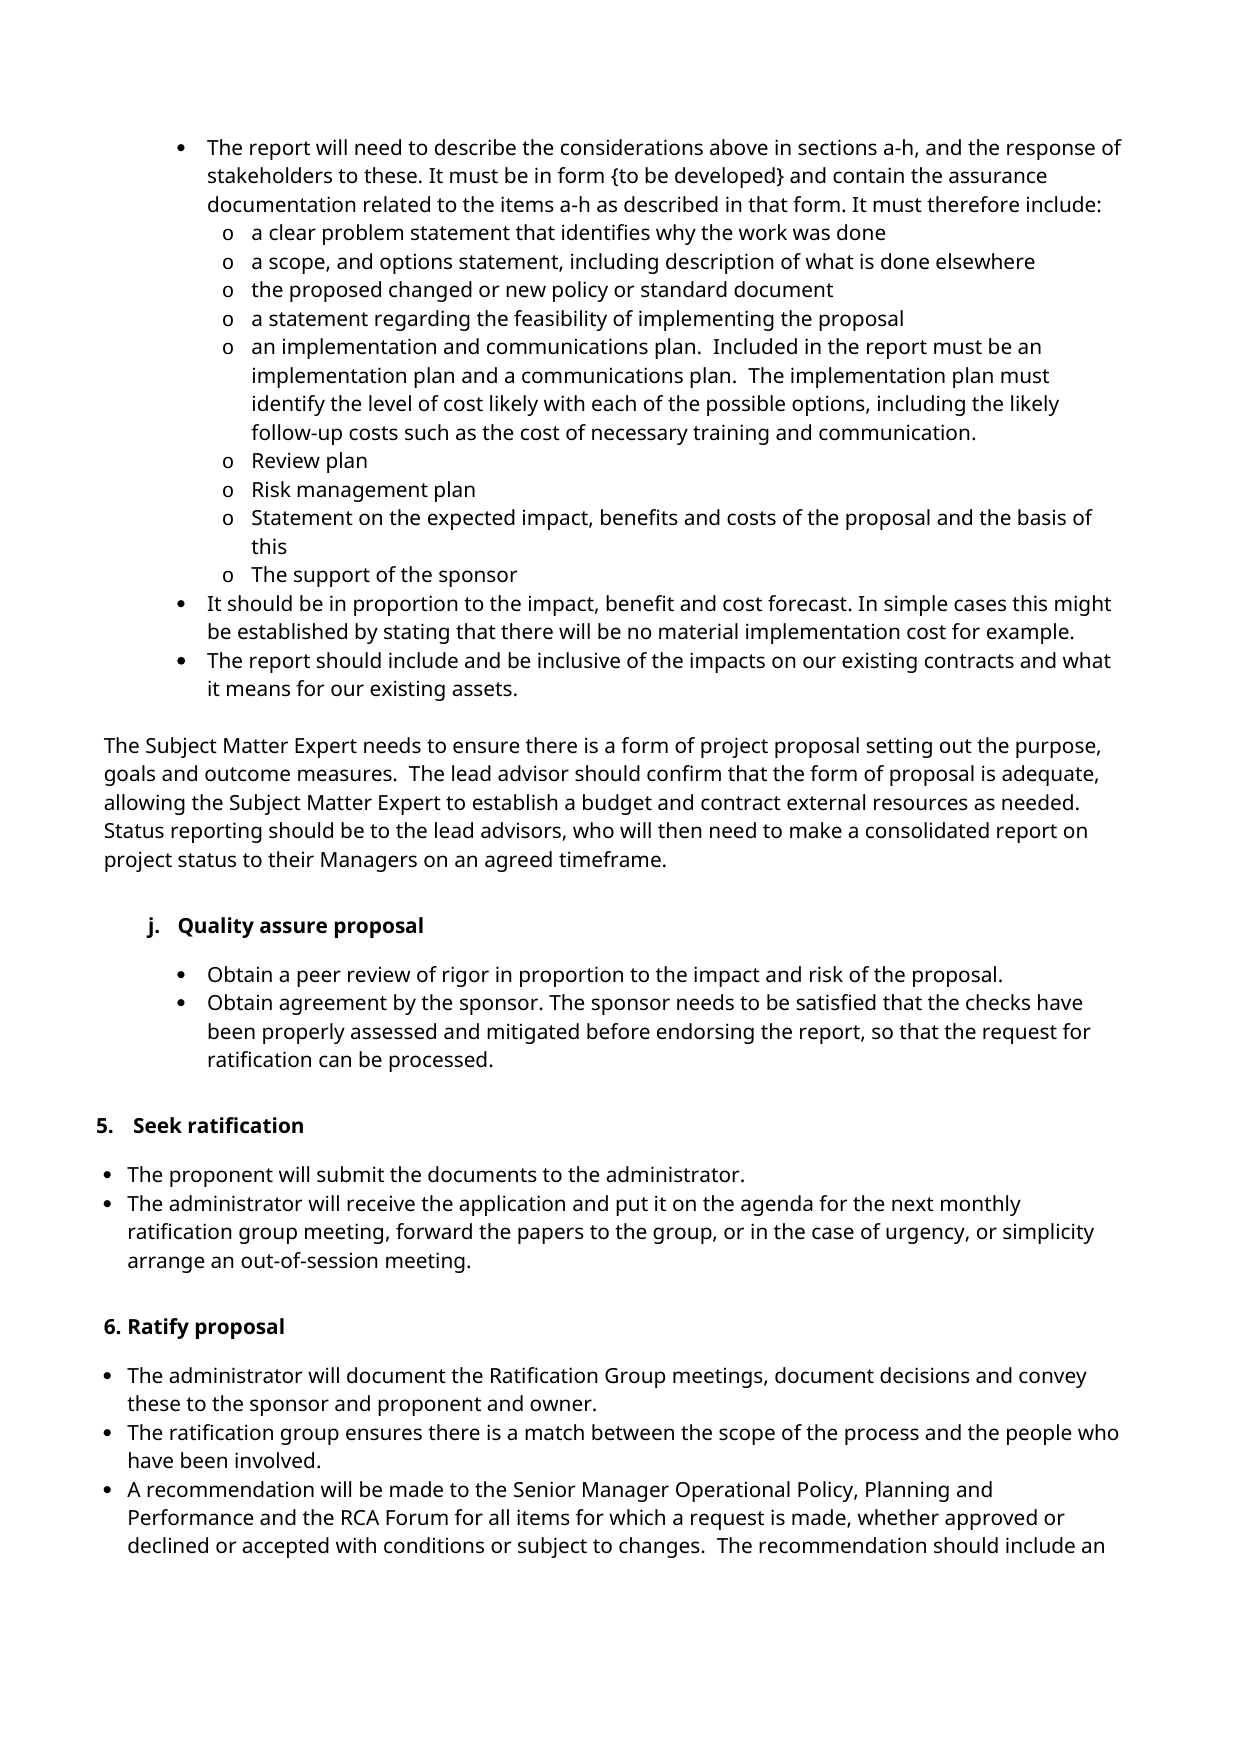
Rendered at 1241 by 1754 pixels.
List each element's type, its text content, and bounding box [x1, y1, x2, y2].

list Risk management plan [222, 475, 1122, 503]
list a clear problem statement that identifies why the work was done [222, 218, 1122, 247]
list The ratification group ensures there is a match between the scope of the process and the people who have been involved. [103, 1418, 1122, 1475]
list a scope, and options statement, including description of what is done elsewhere [222, 247, 1122, 275]
list The administrator will receive the application and put it on the agenda for the next monthly ratification group meeting, forward the papers to the group, or in the case of urgency, or simplicity arrange an out-of-session meeting. [103, 1189, 1122, 1274]
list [103, 1475, 1122, 1560]
list an implementation and communications plan. Included in the report must be an implementation plan and a communications plan. The implementation plan must identify the level of cost likely with each of the possible options, including the likely follow-up costs such as the cost of necessary training and communication. [222, 332, 1122, 446]
list Obtain agreement by the sponsor. The sponsor needs to be satisfied that the checks have been properly assessed and mitigated before endorsing the report, so that the request for ratification can be processed. [177, 988, 1122, 1074]
list The support of the sponsor [222, 560, 1122, 589]
list Ratify proposal [103, 1312, 1122, 1340]
list Review plan [222, 446, 1122, 475]
list It should be in proportion to the impact, benefit and cost forecast. In simple cases this might be established by stating that there will be no material implementation cost for example. [177, 589, 1122, 646]
list The administrator will document the Ratification Group meetings, document decisions and convey these to the sponsor and proponent and owner. [103, 1361, 1122, 1418]
list Statement on the expected impact, benefits and costs of the proposal and the basis of this [222, 503, 1122, 560]
list Seek ratification [96, 1111, 1122, 1140]
list a statement regarding the feasibility of implementing the proposal [222, 304, 1122, 332]
list The report will need to describe the considerations above in sections a-h, and the response of stakeholders to these. It must be in form {to be developed} and contain the assurance documentation related to the items a-h as described in that form. It must therefore include: [177, 133, 1122, 218]
text The Subject Matter Expert needs to ensure there is a form of project proposal setting out the purpose, goals and outcome measures. The lead advisor should confirm that the form of proposal is adequate, allowing the Subject Matter Expert to establish a budget and contract external resources as needed. Status reporting should be to the lead advisors, who will then need to make a consolidated report on project status to their Managers on an agreed timeframe. [74, 731, 1122, 873]
list The report should include and be inclusive of the impacts on our existing contracts and what it means for our existing assets. [177, 646, 1122, 703]
list Obtain a peer review of rigor in proportion to the impact and risk of the proposal. [177, 960, 1122, 988]
list the proposed changed or new policy or standard document [222, 275, 1122, 304]
list Quality assure proposal [148, 911, 1122, 939]
list The proponent will submit the documents to the administrator. [103, 1161, 1122, 1189]
